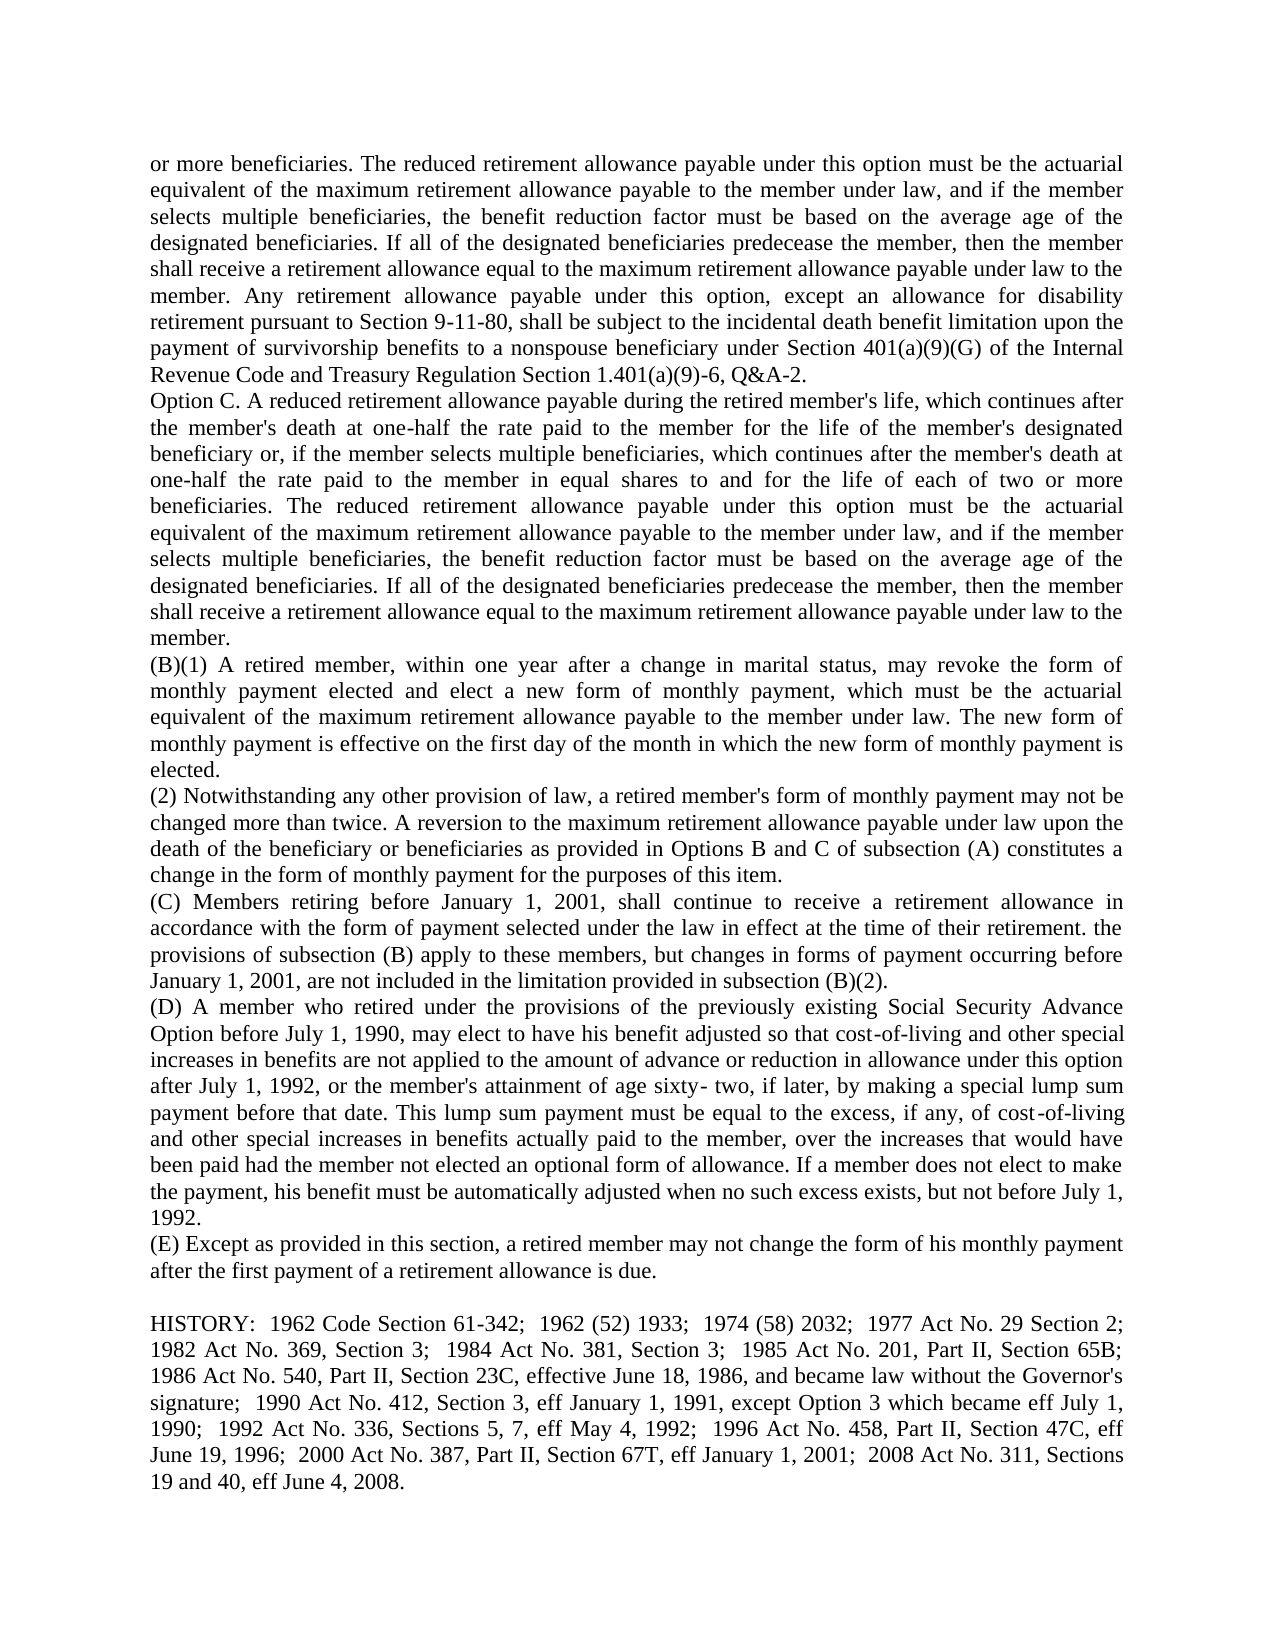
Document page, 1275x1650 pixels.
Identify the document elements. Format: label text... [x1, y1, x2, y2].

text (2) Notwithstanding any other provision of law, a retired member's form of monthly payment may not be changed more than twice. A reversion to the maximum retirement allowance payable under law upon the death of the beneficiary or beneficiaries as provided in Options B and C of subsection (A) constitutes a change in the form of monthly payment for the purposes of this item. [150, 782, 1125, 888]
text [150, 150, 1125, 387]
text (E) Except as provided in this section, a retired member may not change the form of his monthly payment after the first payment of a retirement allowance is due. [150, 1231, 1125, 1283]
text Option C. A reduced retirement allowance payable during the retired member's life, which continues after the member's death at one-half the rate paid to the member for the life of the member's designated beneficiary or, if the member selects multiple beneficiaries, which continues after the member's death at one-half the rate paid to the member in equal shares to and for the life of each of two or more beneficiaries. The reduced retirement allowance payable under this option must be the actuarial equivalent of the maximum retirement allowance payable to the member under law, and if the member selects multiple beneficiaries, the benefit reduction factor must be based on the average age of the designated beneficiaries. If all of the designated beneficiaries predecease the member, then the member shall receive a retirement allowance equal to the maximum retirement allowance payable under law to the member. [150, 387, 1125, 651]
text (B)(1) A retired member, within one year after a change in marital status, may revoke the form of monthly payment elected and elect a new form of monthly payment, which must be the actuarial equivalent of the maximum retirement allowance payable to the member under law. The new form of monthly payment is effective on the first day of the month in which the new form of monthly payment is elected. [150, 651, 1125, 782]
text (C) Members retiring before January 1, 2001, shall continue to receive a retirement allowance in accordance with the form of payment selected under the law in effect at the time of their retirement. the provisions of subsection (B) apply to these members, but changes in forms of payment occurring before January 1, 2001, are not included in the limitation provided in subsection (B)(2). [150, 888, 1125, 993]
text HISTORY: 1962 Code Section 61-342; 1962 (52) 1933; 1974 (58) 2032; 1977 Act No. 29 Section 2; 1982 Act No. 369, Section 3; 1984 Act No. 381, Section 3; 1985 Act No. 201, Part II, Section 65B; 1986 Act No. 540, Part II, Section 23C, effective June 18, 1986, and became law without the Governor's signature; 1990 Act No. 412, Section 3, eff January 1, 1991, except Option 3 which became eff July 1, 1990; 1992 Act No. 336, Sections 5, 7, eff May 4, 1992; 1996 Act No. 458, Part II, Section 47C, eff June 19, 1996; 2000 Act No. 387, Part II, Section 67T, eff January 1, 2001; 2008 Act No. 311, Sections 19 and 40, eff June 4, 2008. [150, 1309, 1125, 1494]
text (D) A member who retired under the provisions of the previously existing Social Security Advance Option before July 1, 1990, may elect to have his benefit adjusted so that cost-of-living and other special increases in benefits are not applied to the amount of advance or reduction in allowance under this option after July 1, 1992, or the member's attainment of age sixty- two, if later, by making a special lump sum payment before that date. This lump sum payment must be equal to the excess, if any, of cost-of-living and other special increases in benefits actually paid to the member, over the increases that would have been paid had the member not elected an optional form of allowance. If a member does not elect to make the payment, his benefit must be automatically adjusted when no such excess exists, but not before July 1, 1992. [150, 993, 1125, 1231]
